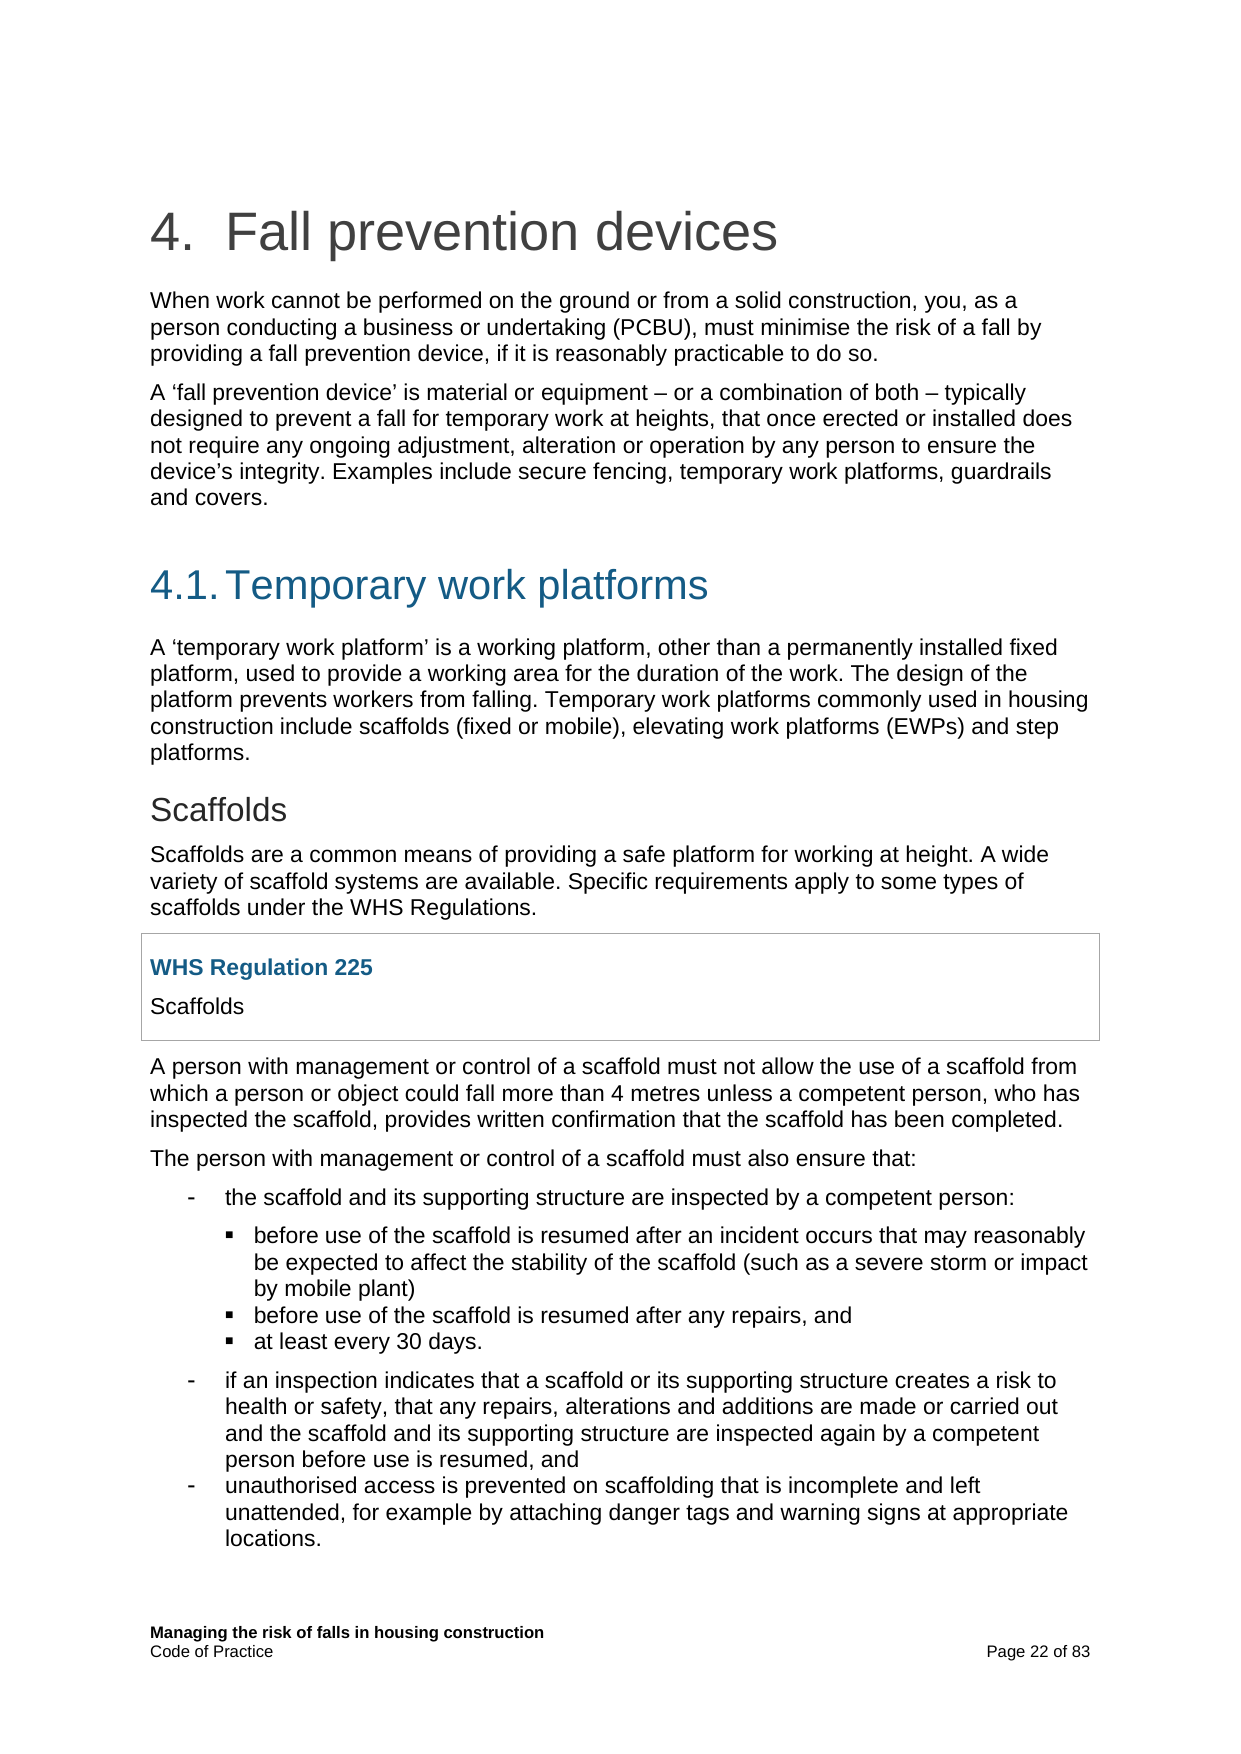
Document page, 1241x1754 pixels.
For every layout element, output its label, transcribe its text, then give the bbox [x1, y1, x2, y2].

text The person with management or control of a scaffold must also ensure that: [150, 1145, 1090, 1171]
text WHS Regulation 225 [142, 934, 1099, 972]
list unauthorised access is prevented on scaffolding that is incomplete and left unattended, for example by attaching danger tags and warning signs at appropriate locations. [187, 1472, 1090, 1551]
text A person with management or control of a scaffold must not allow the use of a scaffold from which a person or object could fall more than 4 metres unless a competent person, who has inspected the scaffold, provides written confirmation that the scaffold has been completed. [150, 1053, 1090, 1132]
list the scaffold and its supporting structure are inspected by a competent person: [187, 1184, 1090, 1210]
subtitle Temporary work platforms [150, 561, 1090, 608]
text When work cannot be performed on the ground or from a solid construction, you, as a person conducting a business or undertaking (PCBU), must minimise the risk of a fall by providing a fall prevention device, if it is reasonably practicable to do so. [150, 287, 1090, 366]
subtitle Fall prevention devices [150, 200, 1090, 262]
subtitle Scaffolds [150, 790, 1090, 829]
text A ‘temporary work platform’ is a working platform, other than a permanently installed fixed platform, used to provide a working area for the duration of the work. The design of the platform prevents workers from falling. Temporary work platforms commonly used in housing construction include scaffolds (fixed or mobile), elevating work platforms (EWPs) and step platforms. [150, 633, 1090, 765]
text A ‘fall prevention device’ is material or equipment – or a combination of both – typically designed to prevent a fall for temporary work at heights, that once erected or installed does not require any ongoing adjustment, alteration or operation by any person to ensure the device’s integrity. Examples include secure fencing, temporary work platforms, guardrails and covers. [150, 379, 1090, 511]
list before use of the scaffold is resumed after an incident occurs that may reasonably be expected to affect the stability of the scaffold (such as a severe storm or impact by mobile plant) [224, 1222, 1090, 1302]
list before use of the scaffold is resumed after any repairs, and [224, 1302, 1090, 1328]
list at least every 30 days. [224, 1328, 1090, 1354]
list if an inspection indicates that a scaffold or its supporting structure creates a risk to health or safety, that any repairs, alterations and additions are made or carried out and the scaffold and its supporting structure are inspected again by a competent person before use is resumed, and [187, 1367, 1090, 1472]
text Scaffolds are a common means of providing a safe platform for working at height. A wide variety of scaffold systems are available. Specific requirements apply to some types of scaffolds under the WHS Regulations. [150, 841, 1090, 920]
text Scaffolds [142, 972, 1099, 1040]
